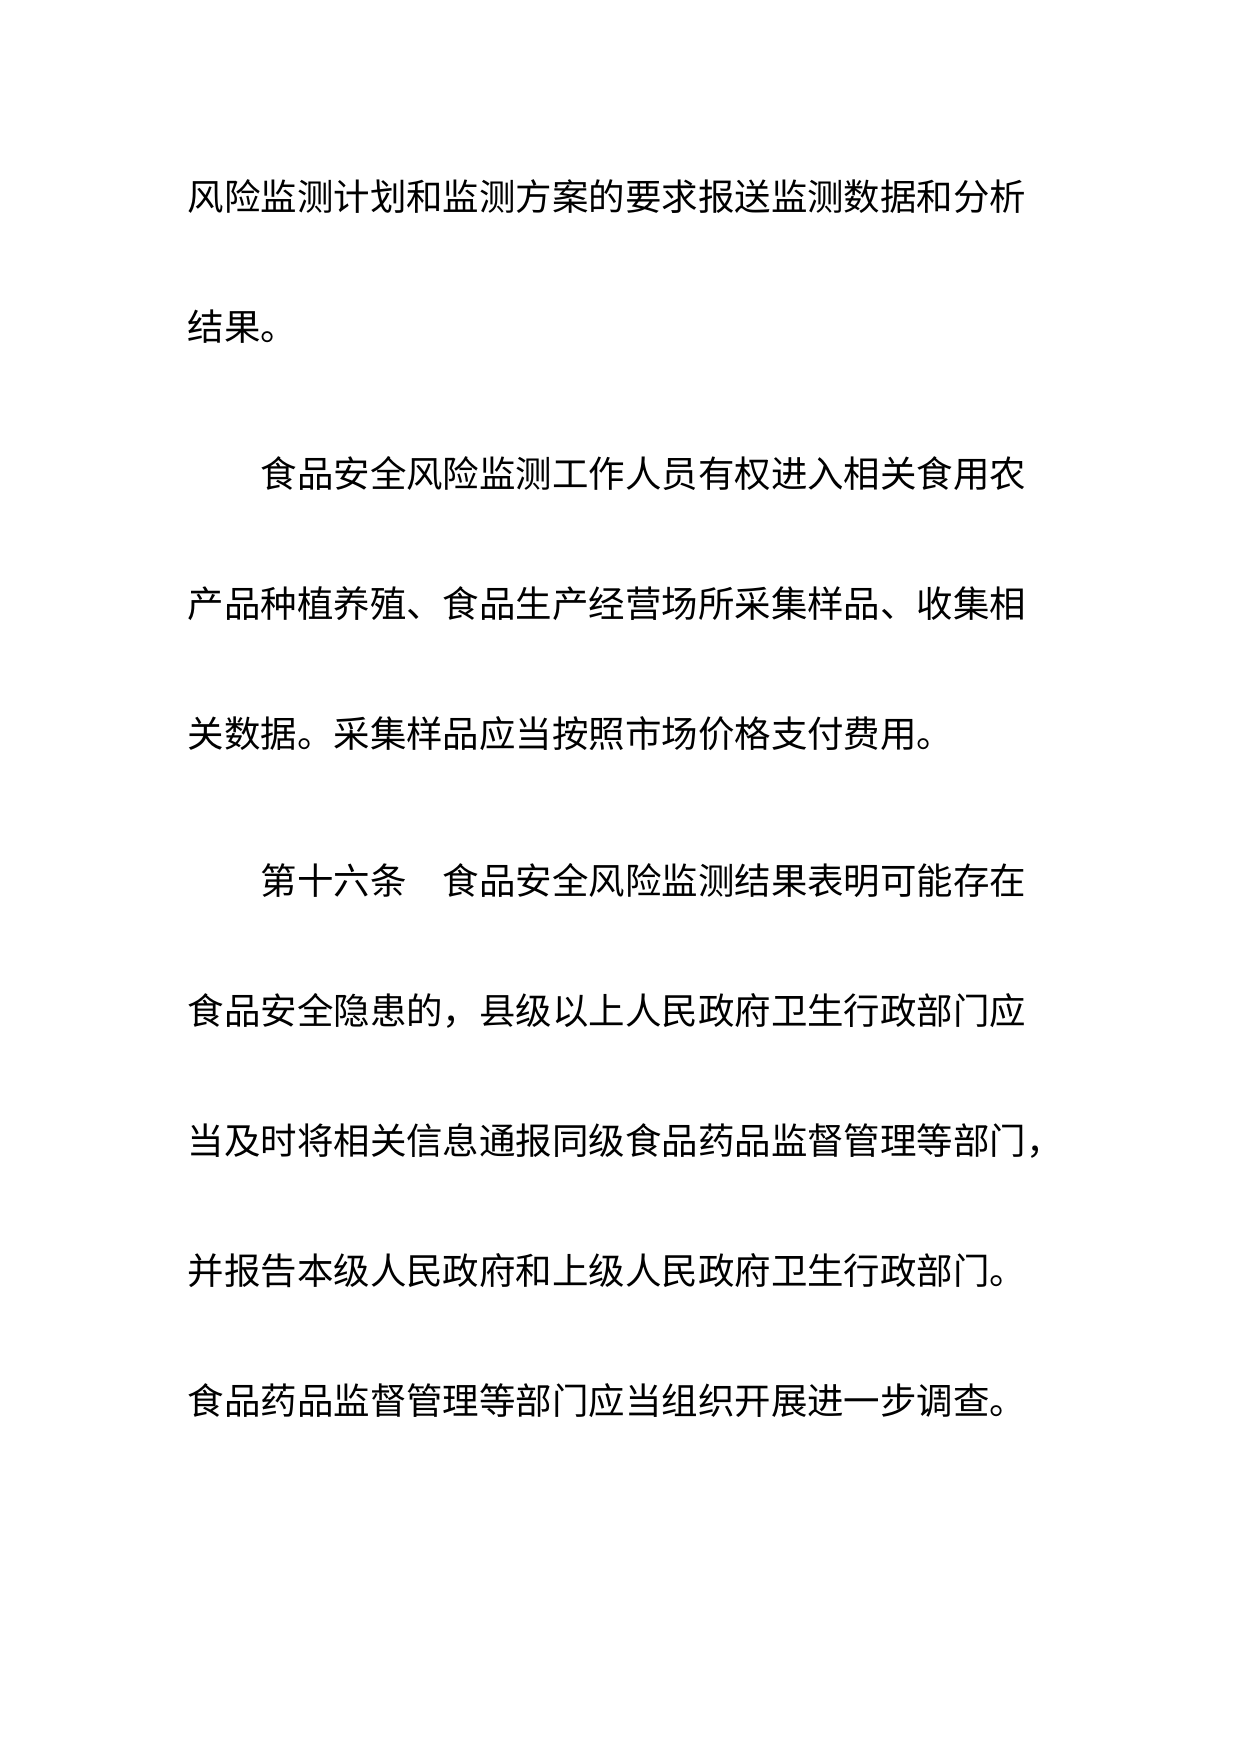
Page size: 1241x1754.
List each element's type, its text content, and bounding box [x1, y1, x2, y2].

text 食品安全风险监测工作人员有权进入相关食用农产品种植养殖、食品生产经营场所采集样品、收集相关数据。采集样品应当按照市场价格支付费用。 [187, 439, 1053, 764]
text 第十六条 食品安全风险监测结果表明可能存在食品安全隐患的，县级以上人民政府卫生行政部门应当及时将相关信息通报同级食品药品监督管理等部门，并报告本级人民政府和上级人民政府卫生行政部门。食品药品监督管理等部门应当组织开展进一步调查。 [187, 846, 1053, 1431]
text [187, 162, 1053, 357]
